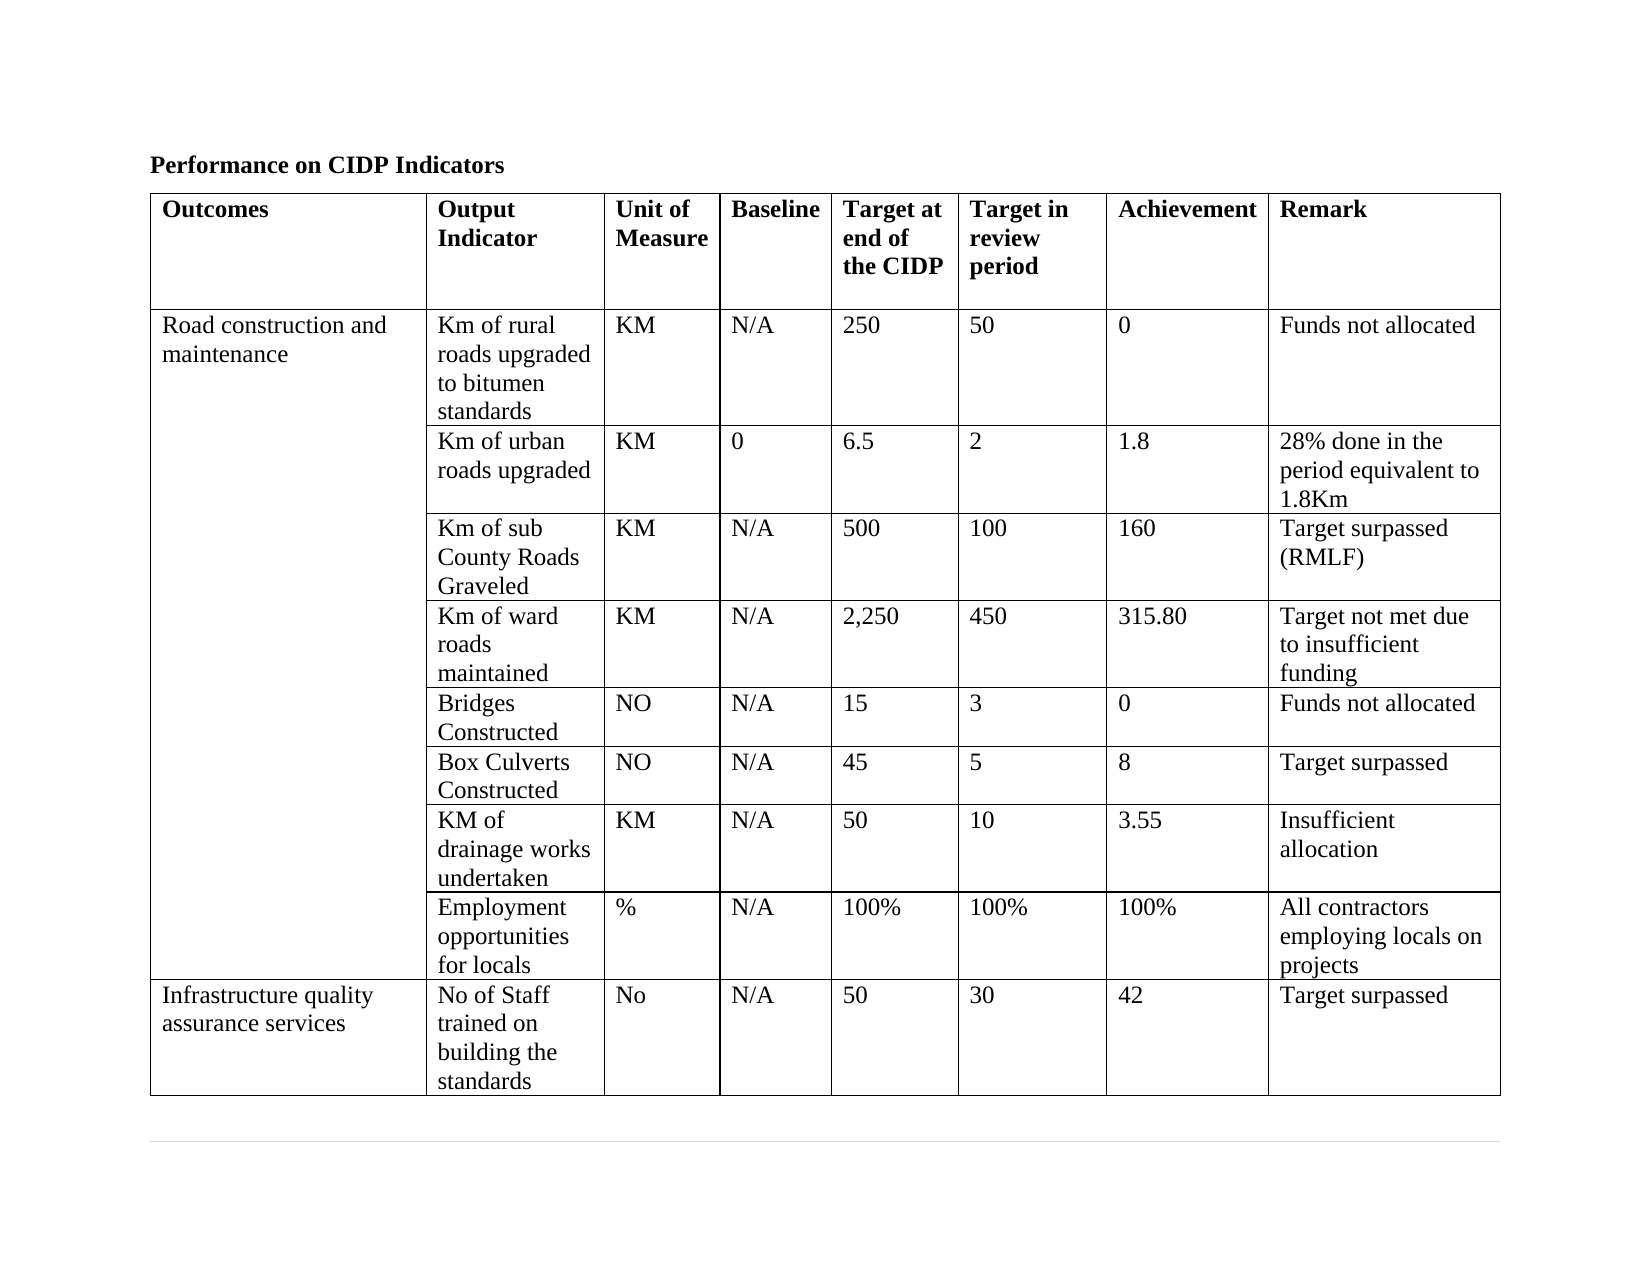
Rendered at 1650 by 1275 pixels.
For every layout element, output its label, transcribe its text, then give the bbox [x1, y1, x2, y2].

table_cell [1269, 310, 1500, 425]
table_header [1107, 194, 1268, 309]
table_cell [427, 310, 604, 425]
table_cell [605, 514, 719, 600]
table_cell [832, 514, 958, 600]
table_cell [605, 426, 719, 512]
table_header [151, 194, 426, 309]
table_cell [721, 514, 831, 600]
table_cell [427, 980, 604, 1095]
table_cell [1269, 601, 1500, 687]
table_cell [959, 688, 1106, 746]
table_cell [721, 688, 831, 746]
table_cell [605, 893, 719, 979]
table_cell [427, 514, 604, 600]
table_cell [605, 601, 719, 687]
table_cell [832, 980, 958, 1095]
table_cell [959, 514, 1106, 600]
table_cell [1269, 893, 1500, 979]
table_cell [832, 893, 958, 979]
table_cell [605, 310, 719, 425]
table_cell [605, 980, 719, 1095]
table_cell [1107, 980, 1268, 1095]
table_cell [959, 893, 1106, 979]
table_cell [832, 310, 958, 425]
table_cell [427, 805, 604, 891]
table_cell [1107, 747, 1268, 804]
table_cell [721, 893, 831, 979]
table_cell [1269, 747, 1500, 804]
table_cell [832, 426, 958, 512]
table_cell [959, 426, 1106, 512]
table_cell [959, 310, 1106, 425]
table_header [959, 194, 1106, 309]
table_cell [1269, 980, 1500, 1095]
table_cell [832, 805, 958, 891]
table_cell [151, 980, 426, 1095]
text Performance on CIDP Indicators [150, 150, 1500, 179]
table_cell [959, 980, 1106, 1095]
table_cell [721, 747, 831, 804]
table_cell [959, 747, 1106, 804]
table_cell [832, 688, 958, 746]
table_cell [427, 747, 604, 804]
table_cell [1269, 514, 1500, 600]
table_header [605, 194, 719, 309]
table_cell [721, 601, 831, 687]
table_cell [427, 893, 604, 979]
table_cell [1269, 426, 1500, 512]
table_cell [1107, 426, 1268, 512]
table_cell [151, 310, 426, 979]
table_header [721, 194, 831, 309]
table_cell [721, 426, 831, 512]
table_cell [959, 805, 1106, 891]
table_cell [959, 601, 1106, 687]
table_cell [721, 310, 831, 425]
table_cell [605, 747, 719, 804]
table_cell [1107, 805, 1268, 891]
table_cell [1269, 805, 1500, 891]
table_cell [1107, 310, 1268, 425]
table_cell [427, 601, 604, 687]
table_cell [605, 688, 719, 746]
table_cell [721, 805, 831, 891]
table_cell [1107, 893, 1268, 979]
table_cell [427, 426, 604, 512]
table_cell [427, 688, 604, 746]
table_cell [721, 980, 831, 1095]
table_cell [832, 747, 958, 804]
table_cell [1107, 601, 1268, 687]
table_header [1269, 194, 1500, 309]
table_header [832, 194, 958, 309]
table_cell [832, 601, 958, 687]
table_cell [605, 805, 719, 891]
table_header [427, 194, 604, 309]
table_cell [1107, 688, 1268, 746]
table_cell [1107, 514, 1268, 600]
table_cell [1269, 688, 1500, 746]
